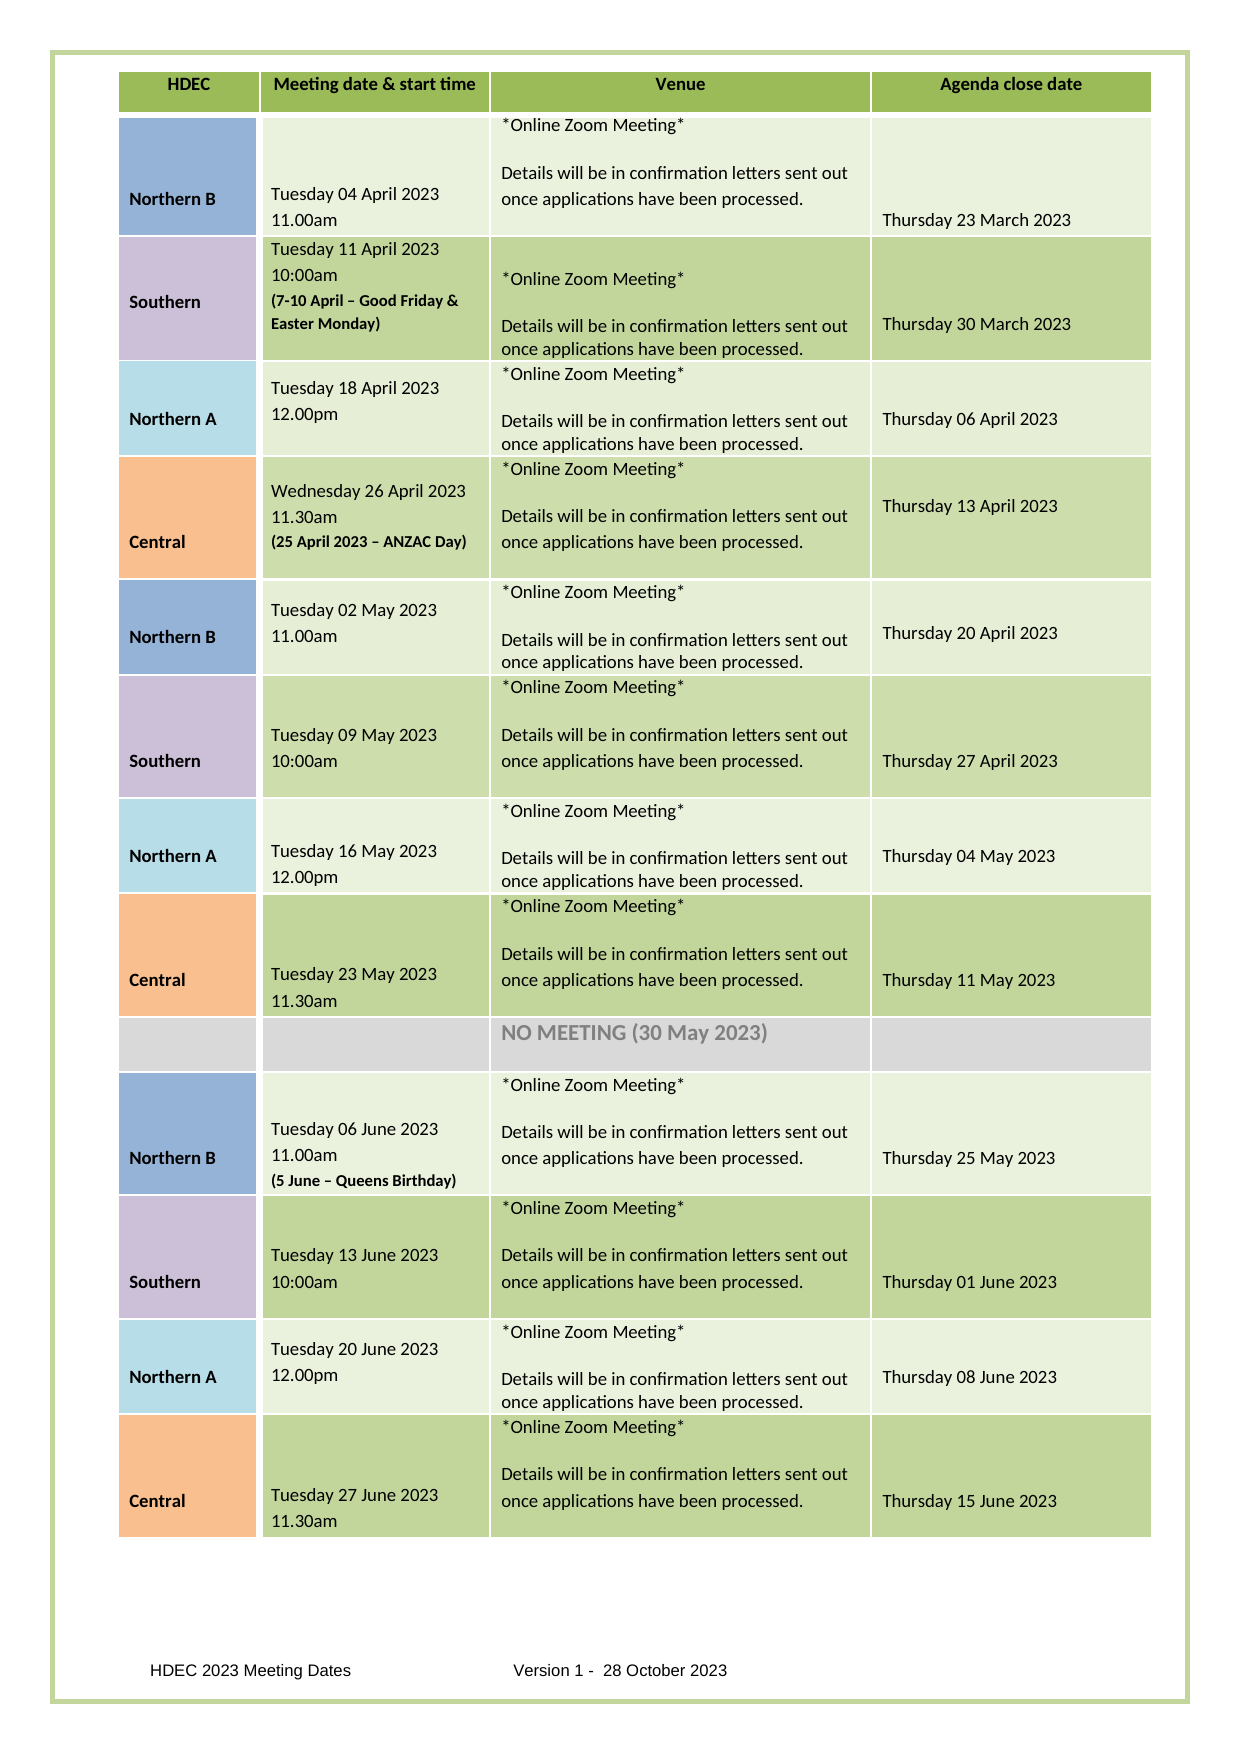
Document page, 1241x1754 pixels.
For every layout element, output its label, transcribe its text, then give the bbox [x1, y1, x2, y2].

table_cell Northern A [119, 1320, 256, 1413]
table_cell Thursday 08 June 2023 [872, 1320, 1151, 1413]
table_cell *Online Zoom Meeting* Details will be in confirmation letters sent out once applications have been processed. [491, 799, 870, 892]
table_cell *Online Zoom Meeting* Details will be in confirmation letters sent out once applications have been processed. [491, 676, 870, 797]
table_cell Thursday 15 June 2023 [872, 1415, 1151, 1537]
table_cell Central [119, 457, 256, 578]
table_cell *Online Zoom Meeting* Details will be in confirmation letters sent out once applications have been processed. [491, 1073, 870, 1194]
table_cell Tuesday 04 April 2023 11.00am [263, 118, 489, 235]
table_header Agenda close date [872, 72, 1151, 112]
table_cell Tuesday 20 June 2023 12.00pm [263, 1320, 489, 1413]
table_cell *Online Zoom Meeting* Details will be in confirmation letters sent out once applications have been processed. [491, 1196, 870, 1318]
table_header HDEC [119, 72, 259, 112]
table_header Meeting date & start time [261, 72, 489, 112]
table_cell Central [119, 1415, 256, 1537]
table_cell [491, 118, 870, 235]
table_cell Central [119, 894, 256, 1016]
table_cell *Online Zoom Meeting* Details will be in confirmation letters sent out once applications have been processed. [491, 237, 870, 360]
table_cell Tuesday 16 May 2023 12.00pm [263, 799, 489, 892]
table_cell Northern B [119, 118, 256, 235]
table_cell Tuesday 13 June 2023 10:00am [263, 1196, 489, 1318]
table_cell Thursday 13 April 2023 [872, 457, 1151, 578]
table_cell Tuesday 27 June 2023 11.30am [263, 1415, 489, 1537]
table_cell Tuesday 11 April 2023 10:00am (7-10 April – Good Friday & Easter Monday) [263, 237, 489, 360]
table_cell Thursday 06 April 2023 [872, 362, 1151, 455]
table_cell Thursday 11 May 2023 [872, 895, 1151, 1016]
table_cell Thursday 30 March 2023 [872, 237, 1151, 360]
table_cell Thursday 23 March 2023 [872, 118, 1151, 235]
table_cell *Online Zoom Meeting* Details will be in confirmation letters sent out once applications have been processed. [491, 457, 870, 578]
table_cell *Online Zoom Meeting* Details will be in confirmation letters sent out once applications have been processed. [491, 895, 870, 1016]
table_cell Tuesday 18 April 2023 12.00pm [263, 362, 489, 455]
table_cell Thursday 25 May 2023 [872, 1073, 1151, 1194]
table_cell [872, 1018, 1151, 1071]
table_header Venue [491, 72, 870, 112]
table_cell *Online Zoom Meeting* Details will be in confirmation letters sent out once applications have been processed. [491, 581, 870, 674]
table_cell [119, 1018, 256, 1071]
table_cell Thursday 20 April 2023 [872, 581, 1151, 674]
table_cell NO MEETING (30 May 2023) [491, 1018, 870, 1071]
table_cell [263, 1018, 489, 1071]
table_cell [491, 1415, 870, 1537]
table_cell Wednesday 26 April 2023 11.30am (25 April 2023 – ANZAC Day) [263, 457, 489, 578]
table_cell Tuesday 06 June 2023 11.00am (5 June – Queens Birthday) [263, 1073, 489, 1194]
table_cell Thursday 01 June 2023 [872, 1196, 1151, 1318]
table_cell Northern A [119, 799, 256, 892]
table_cell Southern [119, 676, 256, 797]
table_cell Tuesday 23 May 2023 11.30am [263, 895, 489, 1016]
table_cell Northern A [119, 361, 256, 455]
table_cell *Online Zoom Meeting* Details will be in confirmation letters sent out once applications have been processed. [491, 1320, 870, 1413]
table_cell *Online Zoom Meeting* Details will be in confirmation letters sent out once applications have been processed. [491, 362, 870, 455]
table_cell Thursday 27 April 2023 [872, 676, 1151, 797]
table_cell Thursday 04 May 2023 [872, 799, 1151, 892]
table_cell Tuesday 09 May 2023 10:00am [263, 676, 489, 797]
table_cell Southern [119, 1196, 256, 1318]
table_cell Tuesday 02 May 2023 11.00am [263, 581, 489, 674]
table_cell Southern [119, 237, 256, 360]
table_cell Northern B [119, 580, 256, 674]
table_cell Northern B [119, 1073, 256, 1194]
